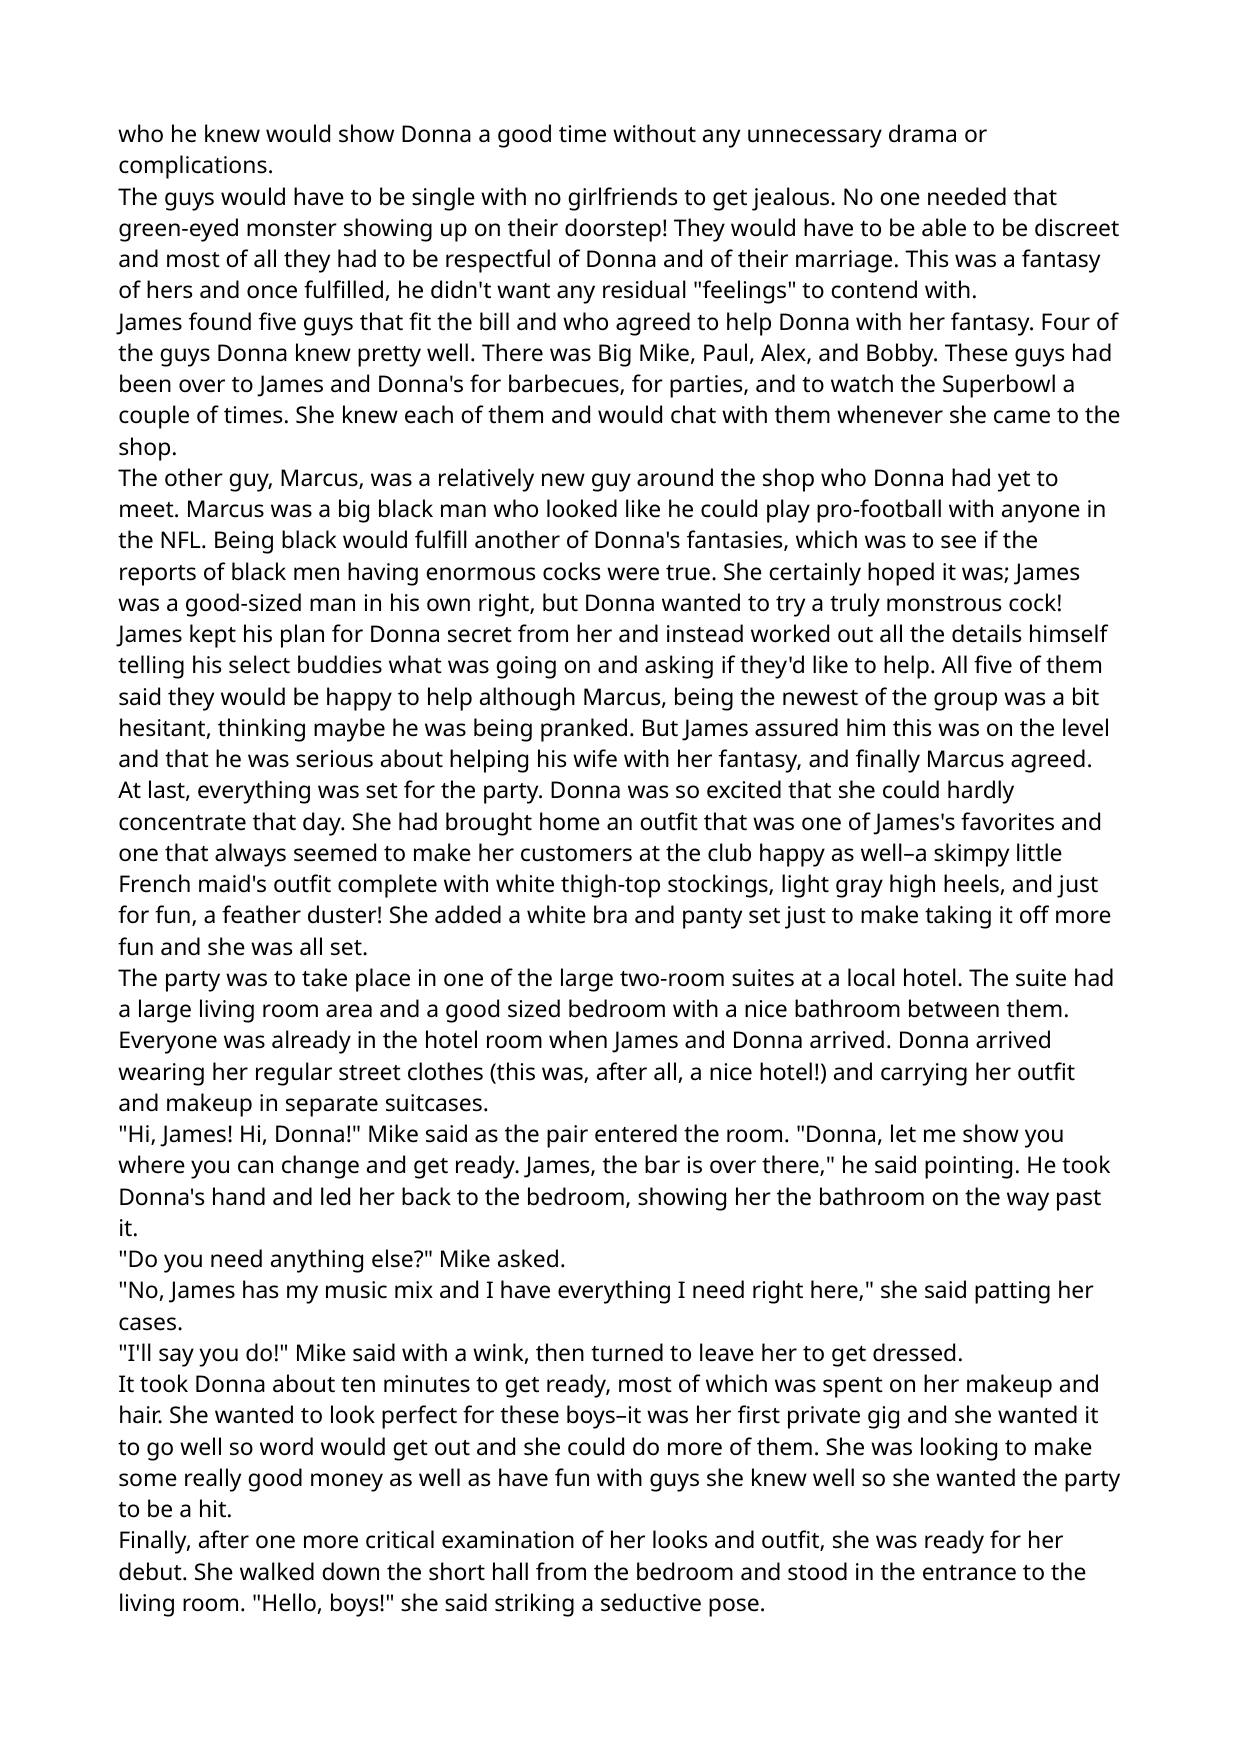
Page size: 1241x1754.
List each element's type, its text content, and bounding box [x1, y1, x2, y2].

text "Hi, James! Hi, Donna!" Mike said as the pair entered the room. "Donna, let me show you where you can change and get ready. James, the bar is over there," he said pointing. He took Donna's hand and led her back to the bedroom, showing her the bathroom on the way past it. [118, 1118, 1122, 1243]
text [118, 118, 1122, 181]
text James found five guys that fit the bill and who agreed to help Donna with her fantasy. Four of the guys Donna knew pretty well. There was Big Mike, Paul, Alex, and Bobby. These guys had been over to James and Donna's for barbecues, for parties, and to watch the Superbowl a couple of times. She knew each of them and would chat with them whenever she came to the shop. [118, 306, 1122, 462]
text "No, James has my music mix and I have everything I need right here," she said patting her cases. [118, 1274, 1122, 1337]
text At last, everything was set for the party. Donna was so excited that she could hardly concentrate that day. She had brought home an outfit that was one of James's favorites and one that always seemed to make her customers at the club happy as well–a skimpy little French maid's outfit complete with white thigh-top stockings, light gray high heels, and just for fun, a feather duster! She added a white bra and panty set just to make taking it off more fun and she was all set. [118, 774, 1122, 962]
text "Do you need anything else?" Mike asked. [118, 1243, 1122, 1274]
text "I'll say you do!" Mike said with a wink, then turned to leave her to get dressed. [118, 1337, 1122, 1368]
text The other guy, Marcus, was a relatively new guy around the shop who Donna had yet to meet. Marcus was a big black man who looked like he could play pro-football with anyone in the NFL. Being black would fulfill another of Donna's fantasies, which was to see if the reports of black men having enormous cocks were true. She certainly hoped it was; James was a good-sized man in his own right, but Donna wanted to try a truly monstrous cock! [118, 462, 1122, 618]
text The guys would have to be single with no girlfriends to get jealous. No one needed that green-eyed monster showing up on their doorstep! They would have to be able to be discreet and most of all they had to be respectful of Donna and of their marriage. This was a fantasy of hers and once fulfilled, he didn't want any residual "feelings" to contend with. [118, 181, 1122, 306]
text The party was to take place in one of the large two-room suites at a local hotel. The suite had a large living room area and a good sized bedroom with a nice bathroom between them. Everyone was already in the hotel room when James and Donna arrived. Donna arrived wearing her regular street clothes (this was, after all, a nice hotel!) and carrying her outfit and makeup in separate suitcases. [118, 962, 1122, 1118]
text It took Donna about ten minutes to get ready, most of which was spent on her makeup and hair. She wanted to look perfect for these boys–it was her first private gig and she wanted it to go well so word would get out and she could do more of them. She was looking to make some really good money as well as have fun with guys she knew well so she wanted the party to be a hit. [118, 1368, 1122, 1524]
text Finally, after one more critical examination of her looks and outfit, she was ready for her debut. She walked down the short hall from the bedroom and stood in the entrance to the living room. "Hello, boys!" she said striking a seductive pose. [118, 1524, 1122, 1618]
text James kept his plan for Donna secret from her and instead worked out all the details himself telling his select buddies what was going on and asking if they'd like to help. All five of them said they would be happy to help although Marcus, being the newest of the group was a bit hesitant, thinking maybe he was being pranked. But James assured him this was on the level and that he was serious about helping his wife with her fantasy, and finally Marcus agreed. [118, 618, 1122, 774]
